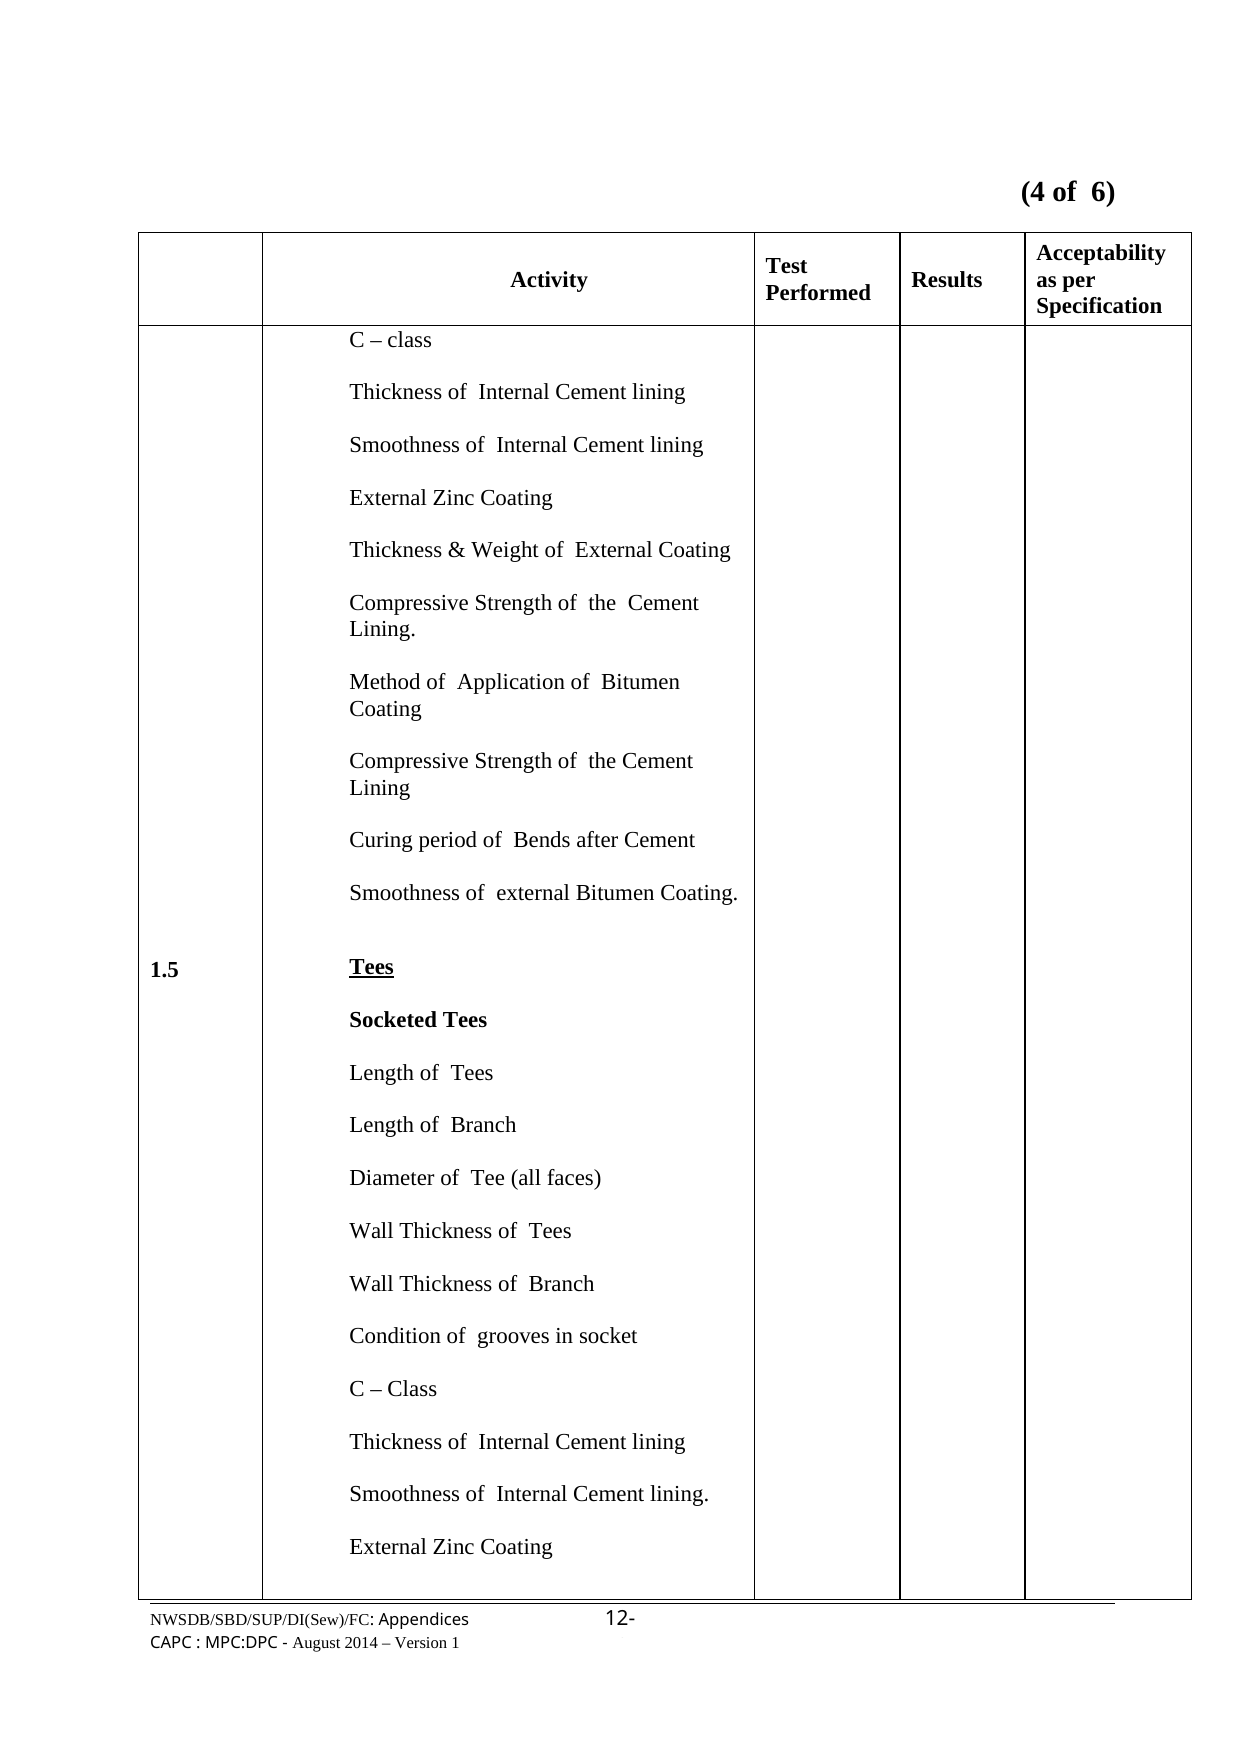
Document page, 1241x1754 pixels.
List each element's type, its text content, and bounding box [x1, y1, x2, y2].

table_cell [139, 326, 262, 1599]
text (4 of 6) [150, 174, 1115, 208]
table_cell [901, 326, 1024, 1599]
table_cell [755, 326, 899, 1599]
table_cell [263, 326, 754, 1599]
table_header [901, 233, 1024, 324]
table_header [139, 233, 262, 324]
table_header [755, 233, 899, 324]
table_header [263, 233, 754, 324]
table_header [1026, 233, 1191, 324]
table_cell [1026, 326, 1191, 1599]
